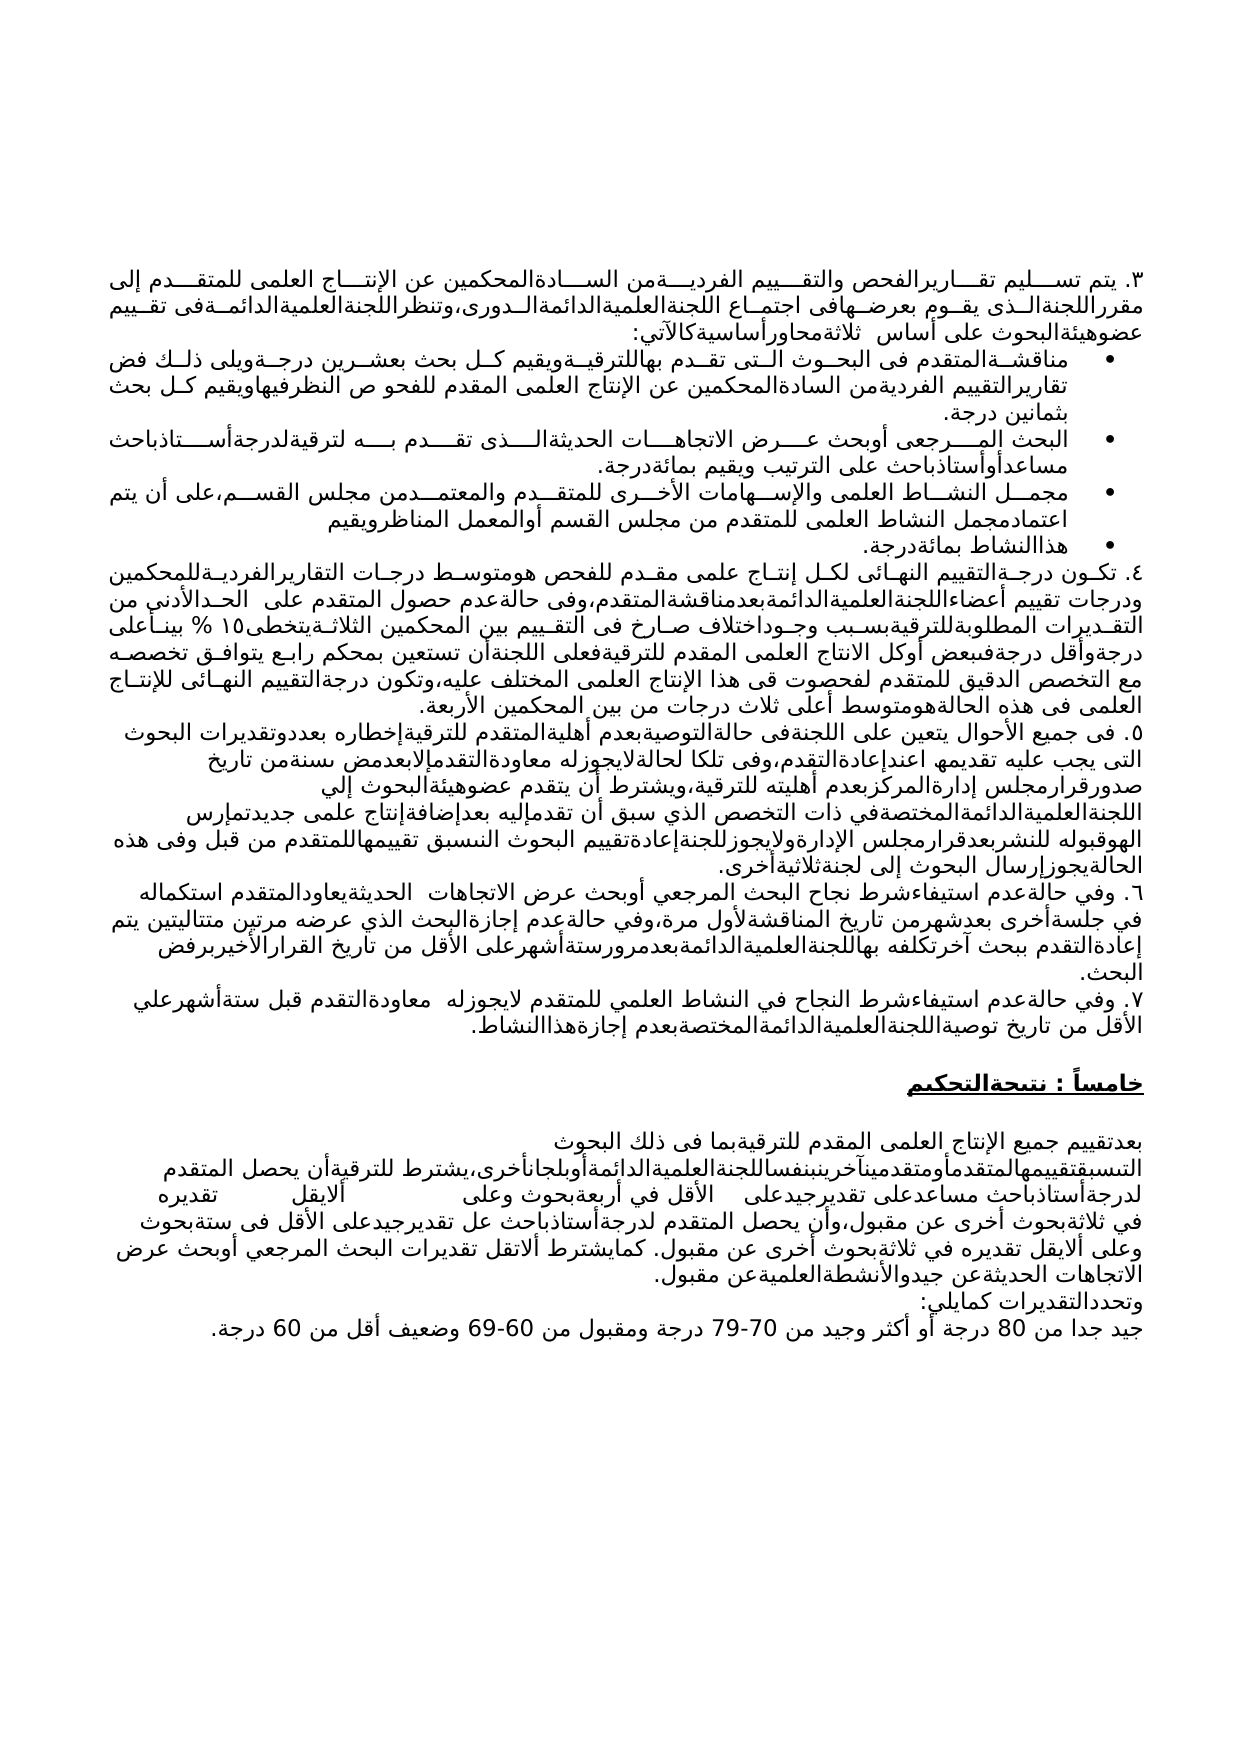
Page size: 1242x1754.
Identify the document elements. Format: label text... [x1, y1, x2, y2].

text ٧. وفي حالةعدم استیفاءشرط النجاح في النشاط العلمي للمتقدم لايجوزله معاودةالتقدم قبل ستةأشھرعلي الأقل من تاريخ توصیةاللجنةالعلمیةالدائمةالمختصةبعدم إجازةھذاالنشاط. [108, 986, 1144, 1039]
list مناقشةالمتقدم فى البحوث التى تقدم بھاللترقیةويقیم كل بحث بعشرين درجةويلى ذلك فض تقاريرالتقییم الفرديةمن السادةالمحكمین عن الإنتاج العلمى المقدم للفحو ص النظرفیھاويقیم كل بحث بثمانین درجة. [108, 346, 1106, 426]
text ٤. تكون درجةالتقییم النھائى لكل إنتاج علمى مقدم للفحص ھومتوسط درجات التقاريرالفرديةللمحكمین ودرجات تقییم أعضاءاللجنةالعلمیةالدائمةبعدمناقشةالمتقدم،وفى حالةعدم حصول المتقدم على الحدالأدنى من التقديرات المطلوبةللترقیةبسبب وجوداختلاف صارخ فى التقییم بین المحكمین الثلاثةيتخطى١٥ % بینأعلى درجةوأقل درجةفىبعض أوكل الانتاج العلمى المقدم للترقیةفعلى اللجنةأن تستعین بمحكم رابع يتوافق تخصصه مع التخصص الدقیق للمتقدم لفحصوت قی هذا الإنتاج العلمى المختلف علیه،وتكون درجةالتقییم النھائى للإنتاج العلمى فى ھذه الحالةھومتوسط أعلى ثلاث درجات من بین المحكمین الأربعة. [108, 559, 1144, 719]
text ٥. فى جمیع الأحوال يتعین على اللجنةفى حالةالتوصیةبعدم أھلیةالمتقدم للترقیةإخطاره بعددوتقديرات البحوث التى يجب علیه تقديمھ اعندإعادةالتقدم،وفى تلكا لحالةلايجوزله معاودةالتقدمإلابعدمض ىسنةمن تاريخ صدورقرارمجلس إدارةالمركزبعدم أھلیته للترقیة،ويشترط أن يتقدم عضوھیئةالبحوث إلي اللجنةالعلمیةالدائمةالمختصةفي ذات التخصص الذي سبق أن تقدمإلیه بعدإضافةإنتاج علمى جديدتمإرس الهوقبوله للنشربعدقرارمجلس الإدارةولايجوزللجنةإعادةتقییم البحوث النىسبق تقییمھاللمتقدم من قبل وفى ھذه الحالةيجوزإرسال البحوث إلى لجنةثلاثیةأخرى. [108, 719, 1144, 879]
text جيد جدا من 80 درجة أو أكثر وجيد من 70-79 درجة ومقبول من 60-69 وضعيف أقل من 60 درجة. [108, 1315, 1144, 1342]
list البحث المرجعى أوبحث عرض الاتجاھات الحديثةالذى تقدم به لترقیةلدرجةأستاذباحث مساعدأوأستاذباحث على الترتیب ويقیم بمائةدرجة. [108, 426, 1106, 479]
text بعدتقییم جمیع الإنتاج العلمى المقدم للترقیةبما فى ذلك البحوث التىسبقتقییمھالمتقدمأومتقدمینآخرينبنفساللجنةالعلمیةالدائمةأوبلجانأخرى،يشترط للترقیةأن يحصل المتقدم لدرجةأستاذباحث مساعدعلى تقديرجیدعلى الأقل في أربعةبحوث وعلى ألايقل تقديره في ثلاثةبحوث أخرى عن مقبول،وأن يحصل المتقدم لدرجةأستاذباحث عل تقديرجیدعلى الأقل فى ستةبحوث وعلى ألايقل تقديره في ثلاثةبحوث أخرى عن مقبول. كمايشترط ألاتقل تقديرات البحث المرجعي أوبحث عرض الاتجاھات الحديثةعن جیدوالأنشطةالعلمیةعن مقبول. [108, 1128, 1144, 1288]
text ٦. وفي حالةعدم استیفاءشرط نجاح البحث المرجعي أوبحث عرض الاتجاھات الحديثةيعاودالمتقدم استكماله في جلسةأخرى بعدشھرمن تاريخ المناقشةلأول مرة،وفي حالةعدم إجازةالبحث الذي عرضه مرتین متتالیتین يتم إعادةالتقدم ببحث آخرتكلفه بهاللجنةالعلمیةالدائمةبعدمرورستةأشھرعلى الأقل من تاريخ القرارالأخیربرفض البحث. [108, 879, 1144, 986]
list ھذاالنشاط بمائةدرجة. [108, 532, 1106, 559]
text خامساً : نتیجةالتحكیم [108, 1070, 1144, 1097]
text وتحددالتقديرات كمايلي: [108, 1288, 1144, 1315]
list مجمل النشاط العلمى والإسھامات الأخرى للمتقدم والمعتمدمن مجلس القسم،على أن يتم اعتمادمجمل النشاط العلمى للمتقدم من مجلس القسم أوالمعمل المناظرويقیم [108, 479, 1106, 532]
text ٣. يتم تسلیم تقاريرالفحص والتقییم الفرديةمن السادةالمحكمین عن الإنتاج العلمى للمتقدم إلى مقرراللجنةالذى يقوم بعرضھافى اجتماع اللجنةالعلمیةالدائمةالدورى،وتنظراللجنةالعلمیةالدائمةفى تقییم عضوھیئةالبحوث على أساس ثلاثةمحاورأساسیةكالآتي: [108, 266, 1144, 346]
